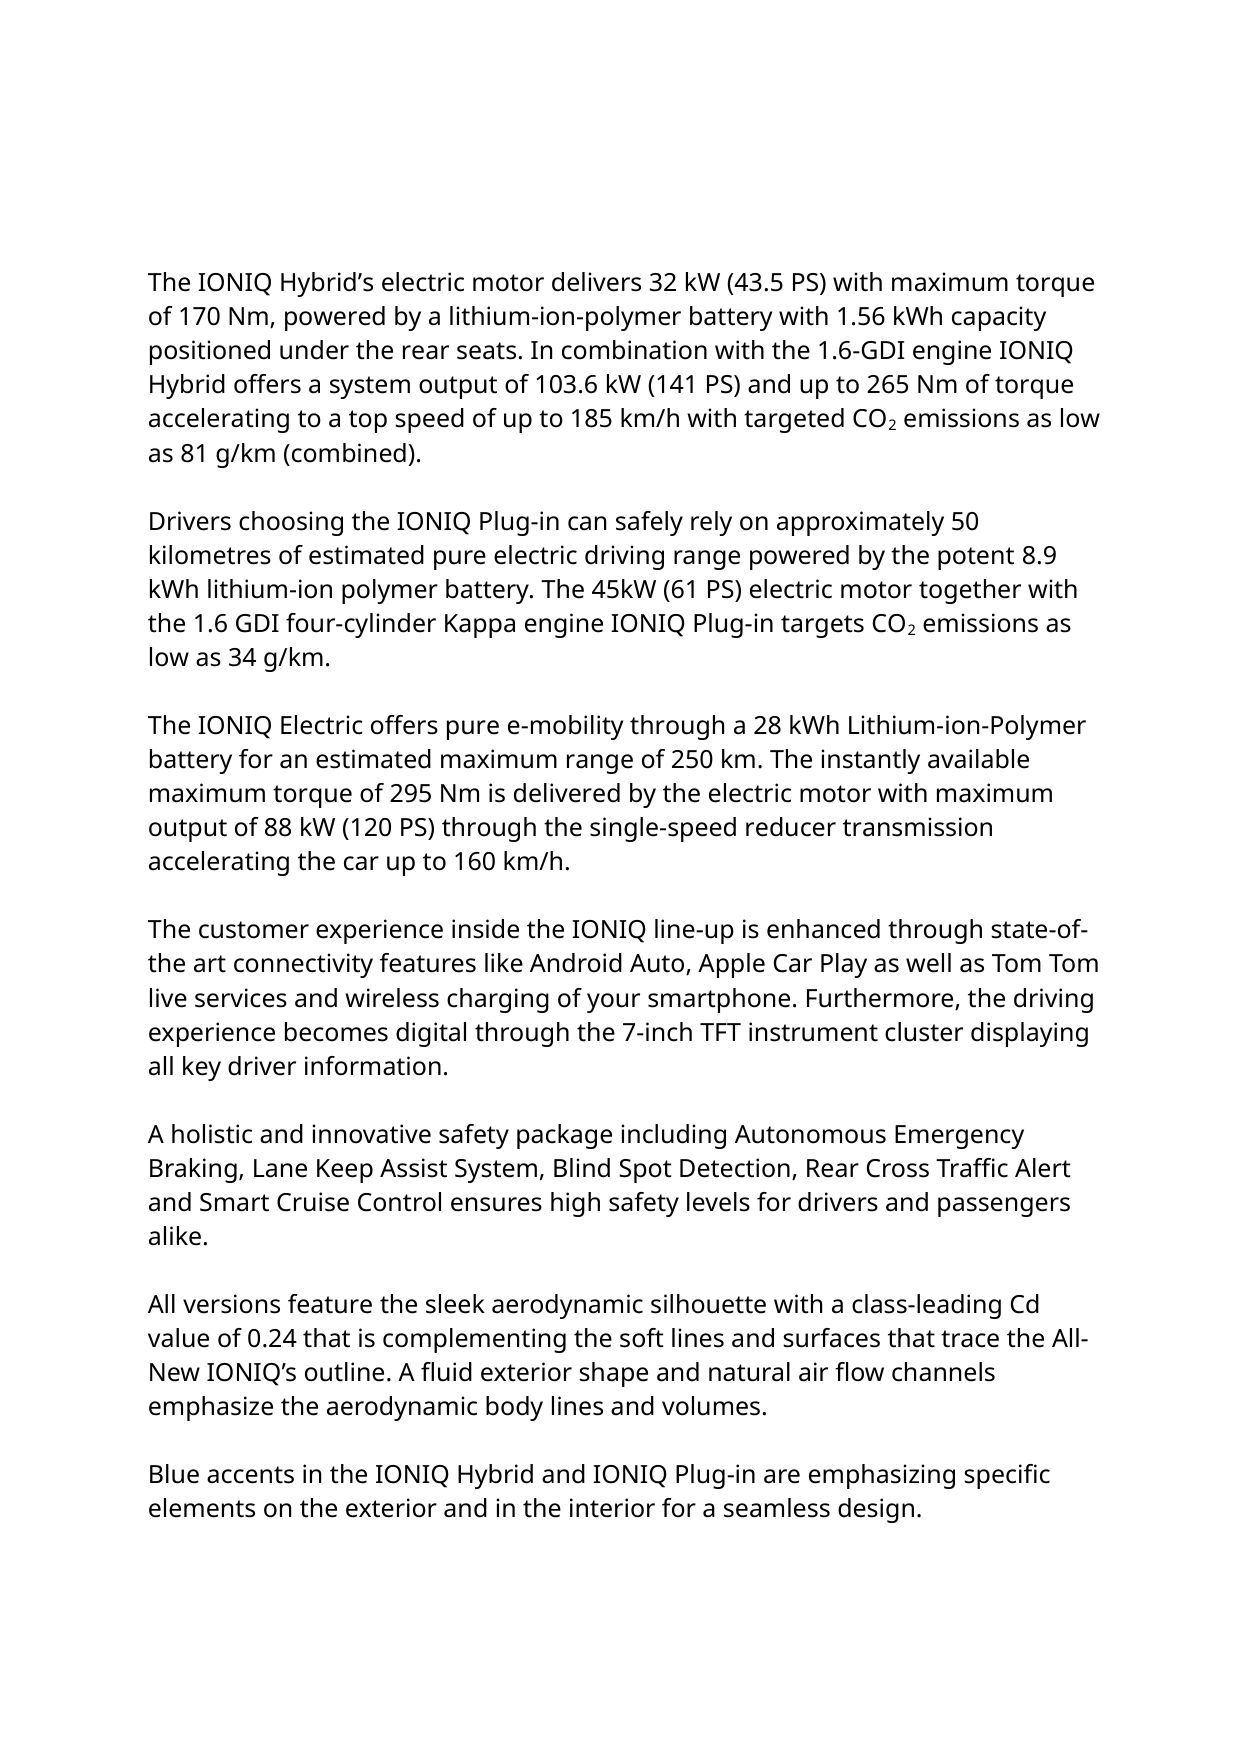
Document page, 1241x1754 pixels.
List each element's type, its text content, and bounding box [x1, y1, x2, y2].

text Drivers choosing the IONIQ Plug-in can safely rely on approximately 50 kilometres of estimated pure electric driving range powered by the potent 8.9 kWh lithium-ion polymer battery. The 45kW (61 PS) electric motor together with the 1.6 GDI four-cylinder Kappa engine IONIQ Plug-in targets CO2 emissions as low as 34 g/km. [148, 503, 1104, 674]
text The IONIQ Electric offers pure e-mobility through a 28 kWh Lithium-ion-Polymer battery for an estimated maximum range of 250 km. The instantly available maximum torque of 295 Nm is delivered by the electric motor with maximum output of 88 kW (120 PS) through the single-speed reducer transmission accelerating the car up to 160 km/h. [148, 708, 1104, 878]
text The customer experience inside the IONIQ line-up is enhanced through state-of-the art connectivity features like Android Auto, Apple Car Play as well as Tom Tom live services and wireless charging of your smartphone. Furthermore, the driving experience becomes digital through the 7-inch TFT instrument cluster displaying all key driver information. [148, 912, 1104, 1082]
text A holistic and innovative safety package including Autonomous Emergency Braking, Lane Keep Assist System, Blind Spot Detection, Rear Cross Traffic Alert and Smart Cruise Control ensures high safety levels for drivers and passengers alike. [148, 1116, 1104, 1253]
text Blue accents in the IONIQ Hybrid and IONIQ Plug-in are emphasizing specific elements on the exterior and in the interior for a seamless design. [148, 1457, 1104, 1525]
text All versions feature the sleek aerodynamic silhouette with a class-leading Cd value of 0.24 that is complementing the soft lines and surfaces that trace the All-New IONIQ’s outline. A fluid exterior shape and natural air flow channels emphasize the aerodynamic body lines and volumes. [148, 1287, 1104, 1423]
text The IONIQ Hybrid’s electric motor delivers 32 kW (43.5 PS) with maximum torque of 170 Nm, powered by a lithium-ion-polymer battery with 1.56 kWh capacity positioned under the rear seats. In combination with the 1.6-GDI engine IONIQ Hybrid offers a system output of 103.6 kW (141 PS) and up to 265 Nm of torque accelerating to a top speed of up to 185 km/h with targeted CO2 emissions as low as 81 g/km (combined). [148, 265, 1104, 469]
